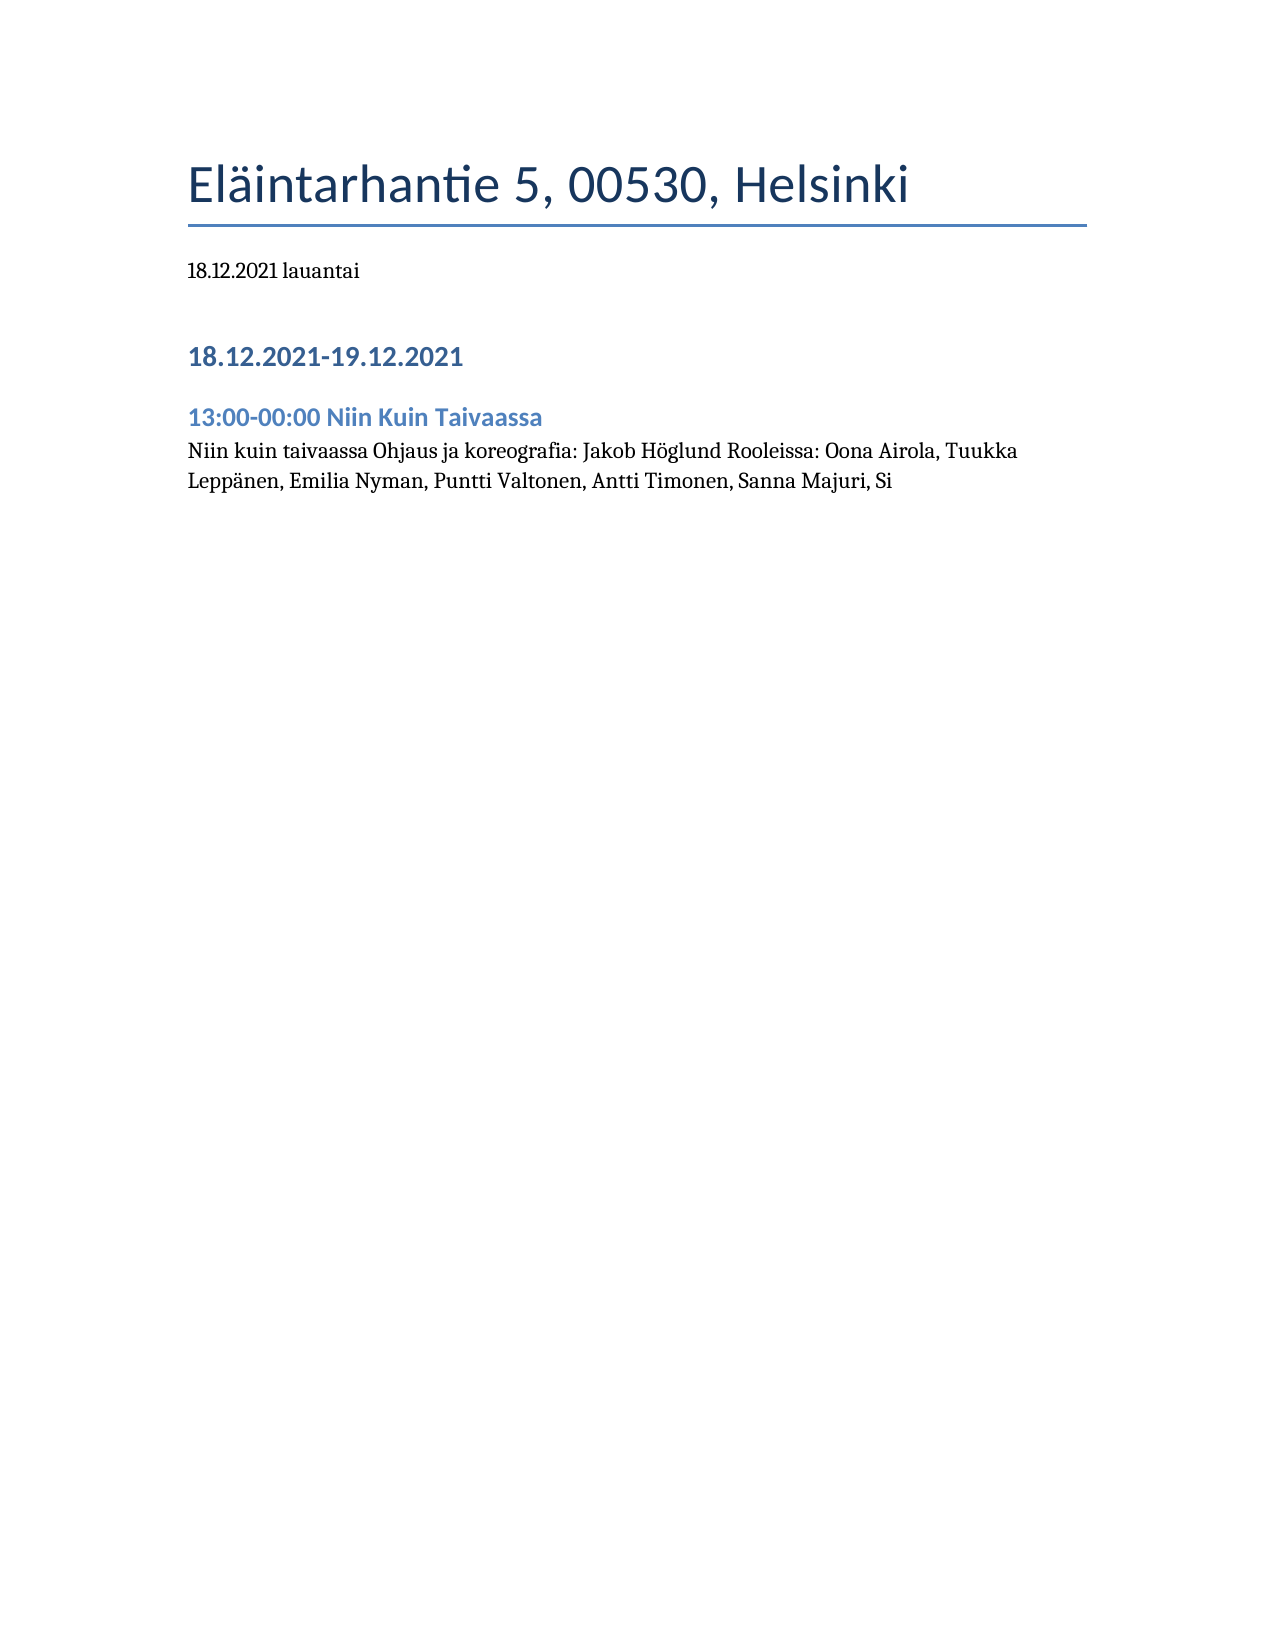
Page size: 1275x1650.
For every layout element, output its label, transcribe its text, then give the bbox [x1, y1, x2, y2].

subtitle 18.12.2021-19.12.2021 [187, 338, 1087, 374]
title Eläintarhantie 5, 00530, Helsinki [187, 150, 1087, 227]
text Niin kuin taivaassa Ohjaus ja koreografia: Jakob Höglund Rooleissa: Oona Airola, Tuukka Leppänen, Emilia Nyman, Puntti Valtonen, Antti Timonen, Sanna Majuri, Si [187, 438, 1087, 494]
text 18.12.2021 lauantai [187, 258, 1087, 284]
subtitle 13:00-00:00 Niin Kuin Taivaassa [187, 400, 1087, 433]
